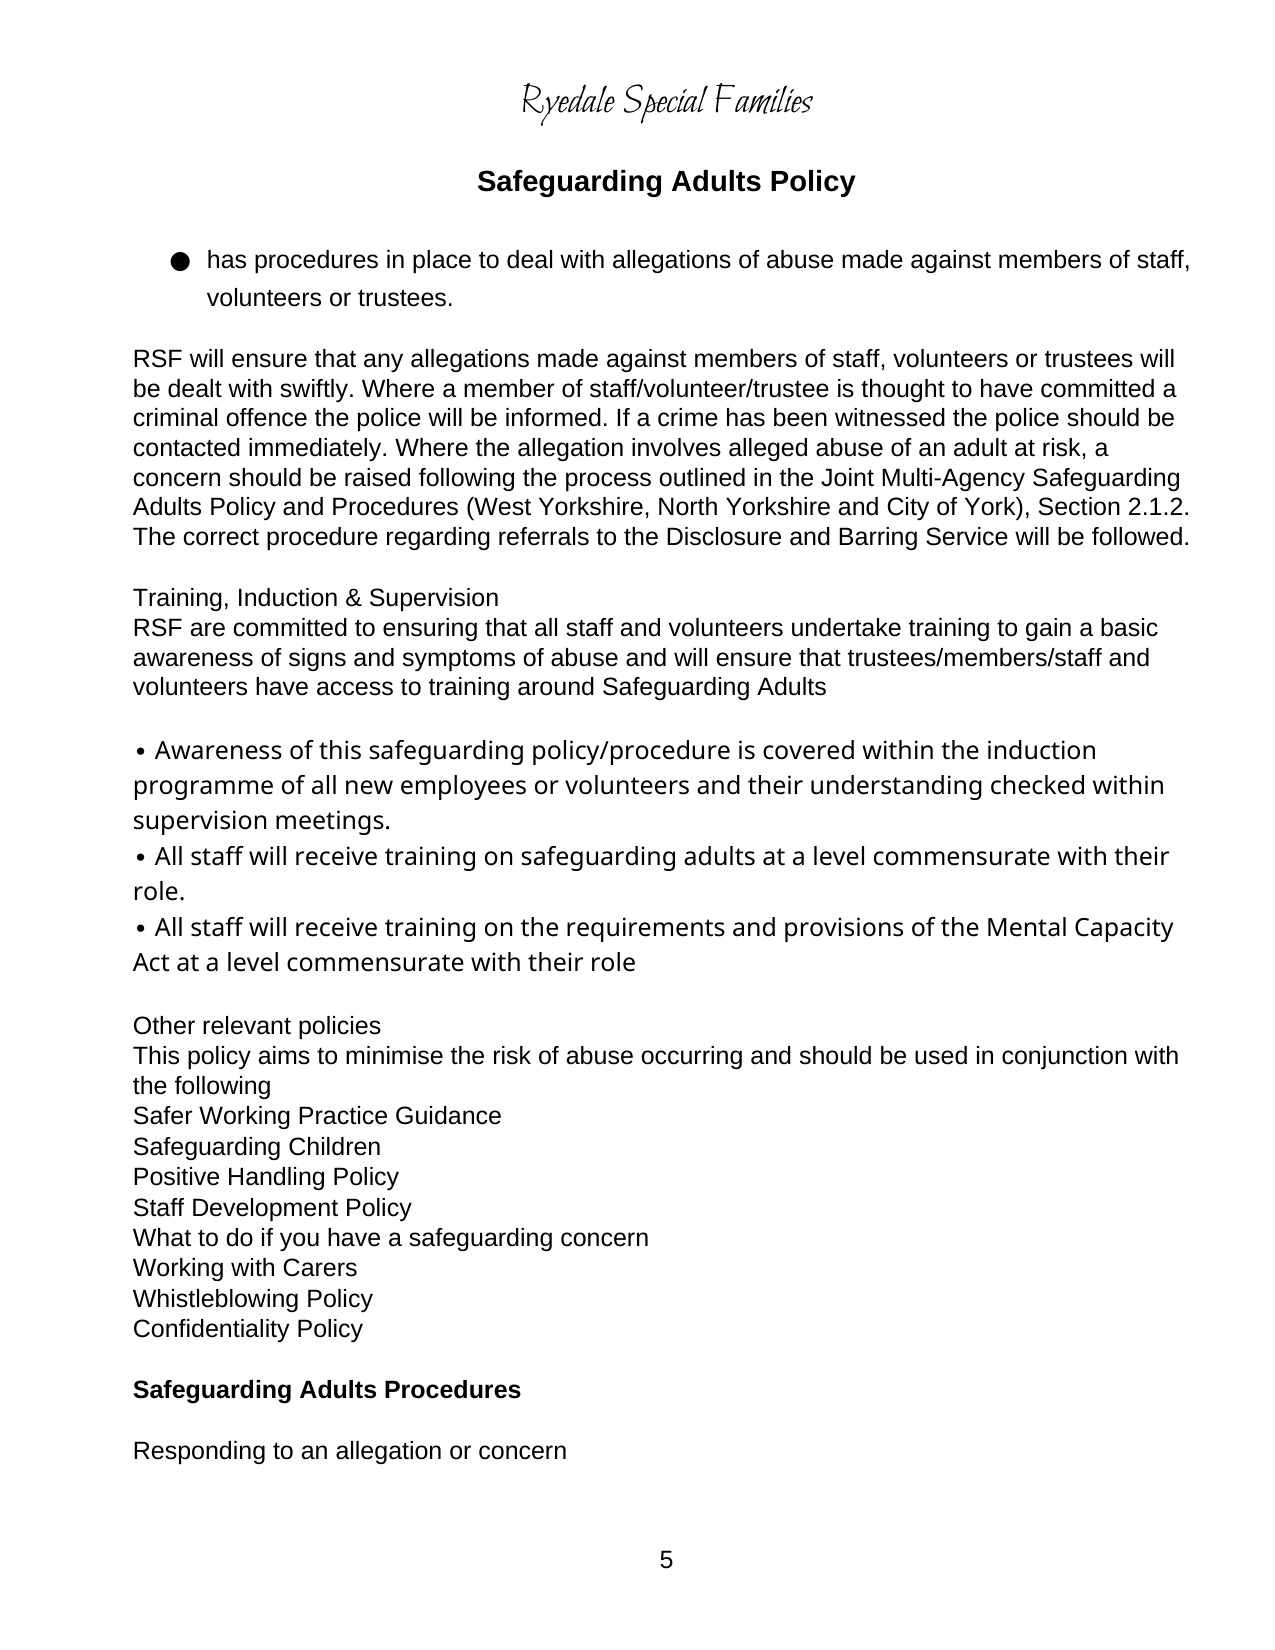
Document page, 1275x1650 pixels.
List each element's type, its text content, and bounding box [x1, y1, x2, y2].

text Other relevant policies [133, 1011, 1201, 1040]
text Working with Carers [133, 1253, 1201, 1282]
text Safeguarding Children [133, 1132, 1201, 1161]
text Whistleblowing Policy [133, 1284, 1201, 1313]
text Staff Development Policy [133, 1193, 1201, 1221]
text RSF are committed to ensuring that all staff and volunteers undertake training to gain a basic awareness of signs and symptoms of abuse and will ensure that trustees/members/staff and volunteers have access to training around Safeguarding Adults [133, 613, 1201, 701]
text Training, Induction & Supervision [133, 583, 1201, 611]
list has procedures in place to deal with allegations of abuse made against members of staff, volunteers or trustees. [169, 231, 1201, 312]
text Confidentiality Policy [133, 1314, 1201, 1343]
text This policy aims to minimise the risk of abuse occurring and should be used in conjunction with the following [133, 1041, 1201, 1100]
text What to do if you have a safeguarding concern [133, 1223, 1201, 1252]
text Responding to an allegation or concern [133, 1436, 1201, 1465]
text Positive Handling Policy [133, 1162, 1201, 1191]
text Safeguarding Adults Procedures [133, 1375, 1201, 1404]
text RSF will ensure that any allegations made against members of staff, volunteers or trustees will be dealt with swiftly. Where a member of staff/volunteer/trustee is thought to have committed a criminal offence the police will be informed. If a crime has been witnessed the police should be contacted immediately. Where the allegation involves alleged abuse of an adult at risk, a concern should be raised following the process outlined in the Joint Multi-Agency Safeguarding Adults Policy and Procedures (West Yorkshire, North Yorkshire and City of York), Section 2.1.2. The correct procedure regarding referrals to the Disclosure and Barring Service will be followed. [133, 344, 1201, 551]
text Safer Working Practice Guidance [133, 1101, 1201, 1130]
